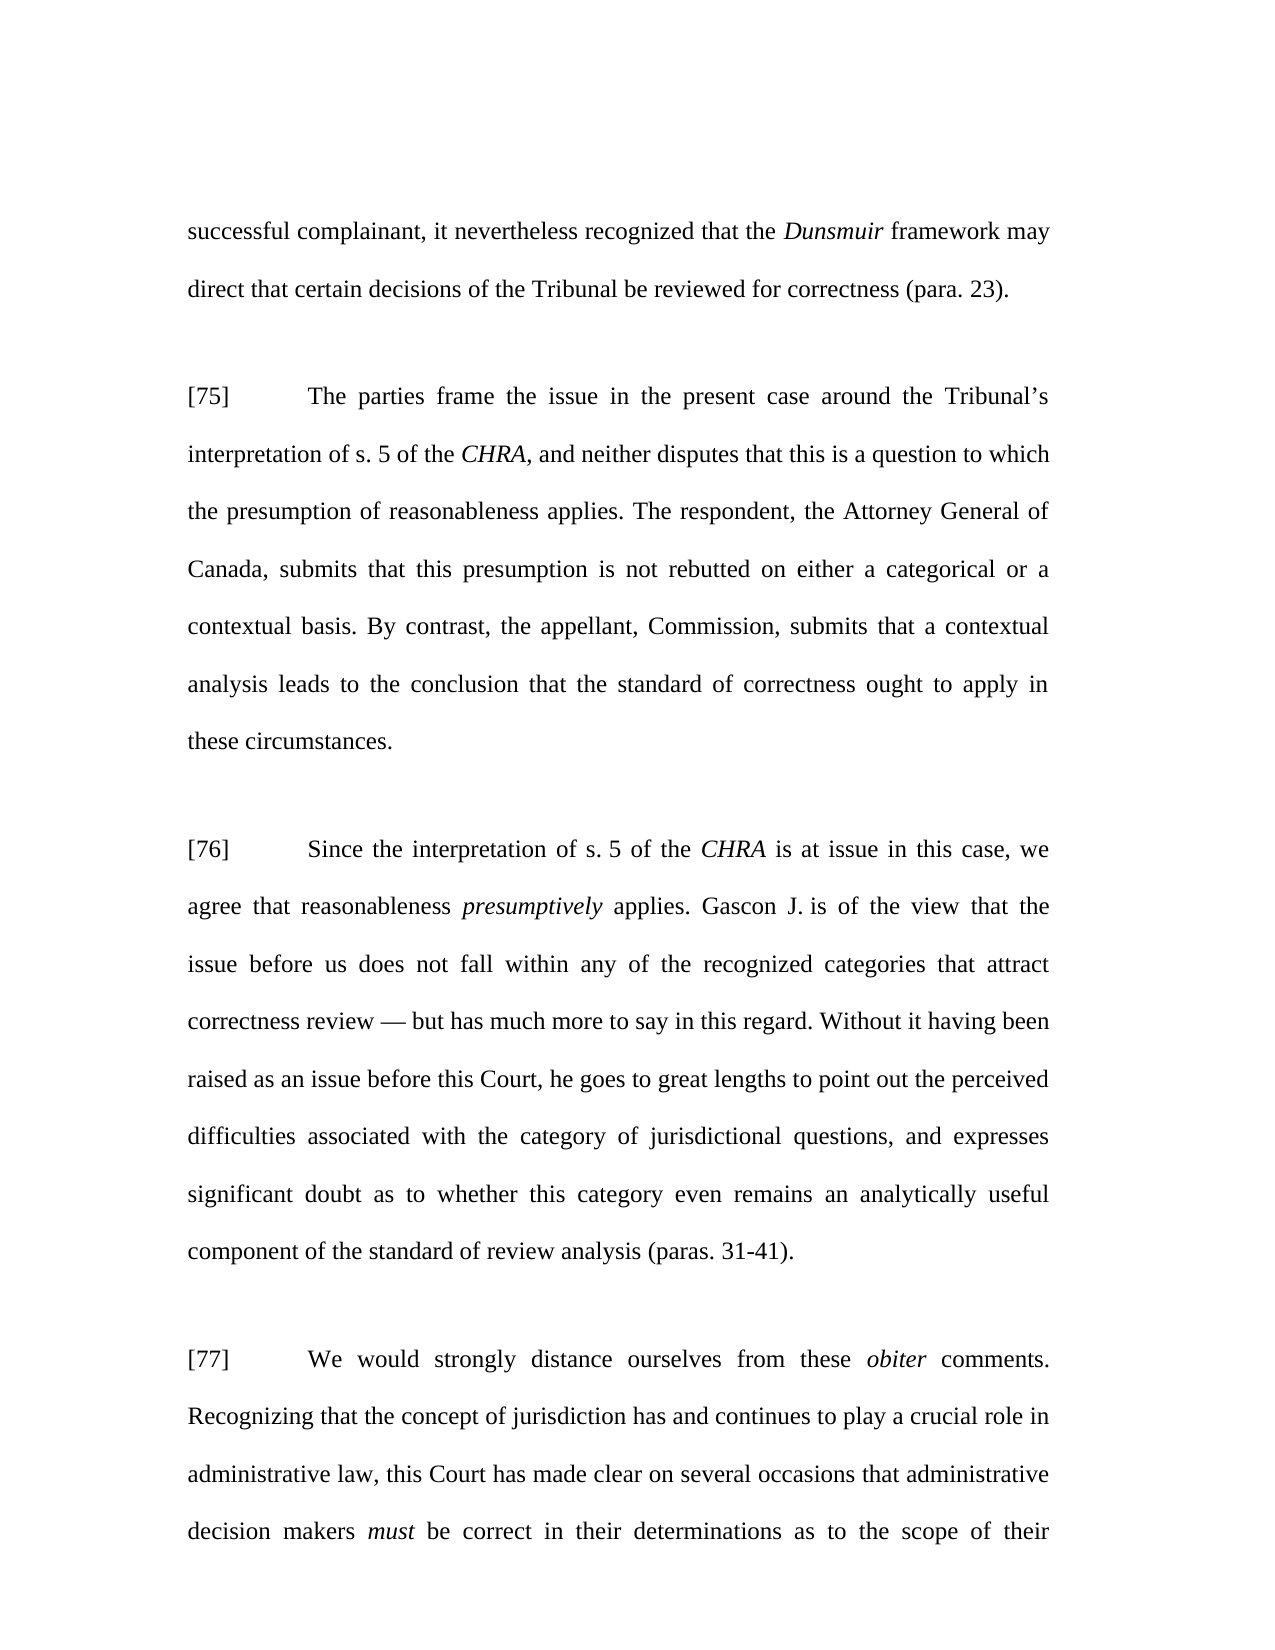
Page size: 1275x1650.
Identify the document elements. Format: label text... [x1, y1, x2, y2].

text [187, 1344, 1050, 1545]
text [187, 216, 1050, 303]
text The parties frame the issue in the present case around the Tribunal’s interpretation of s. 5 of the CHRA, and neither disputes that this is a question to which the presumption of reasonableness applies. The respondent, the Attorney General of Canada, submits that this presumption is not rebutted on either a categorical or a contextual basis. By contrast, the appellant, Commission, submits that a contextual analysis leads to the conclusion that the standard of correctness ought to apply in these circumstances. [187, 381, 1050, 755]
text Since the interpretation of s. 5 of the CHRA is at issue in this case, we agree that reasonableness presumptively applies. Gascon J. is of the view that the issue before us does not fall within any of the recognized categories that attract correctness review — but has much more to say in this regard. Without it having been raised as an issue before this Court, he goes to great lengths to point out the perceived difficulties associated with the category of jurisdictional questions, and expresses significant doubt as to whether this category even remains an analytically useful component of the standard of review analysis (paras. 31-41). [187, 834, 1050, 1265]
